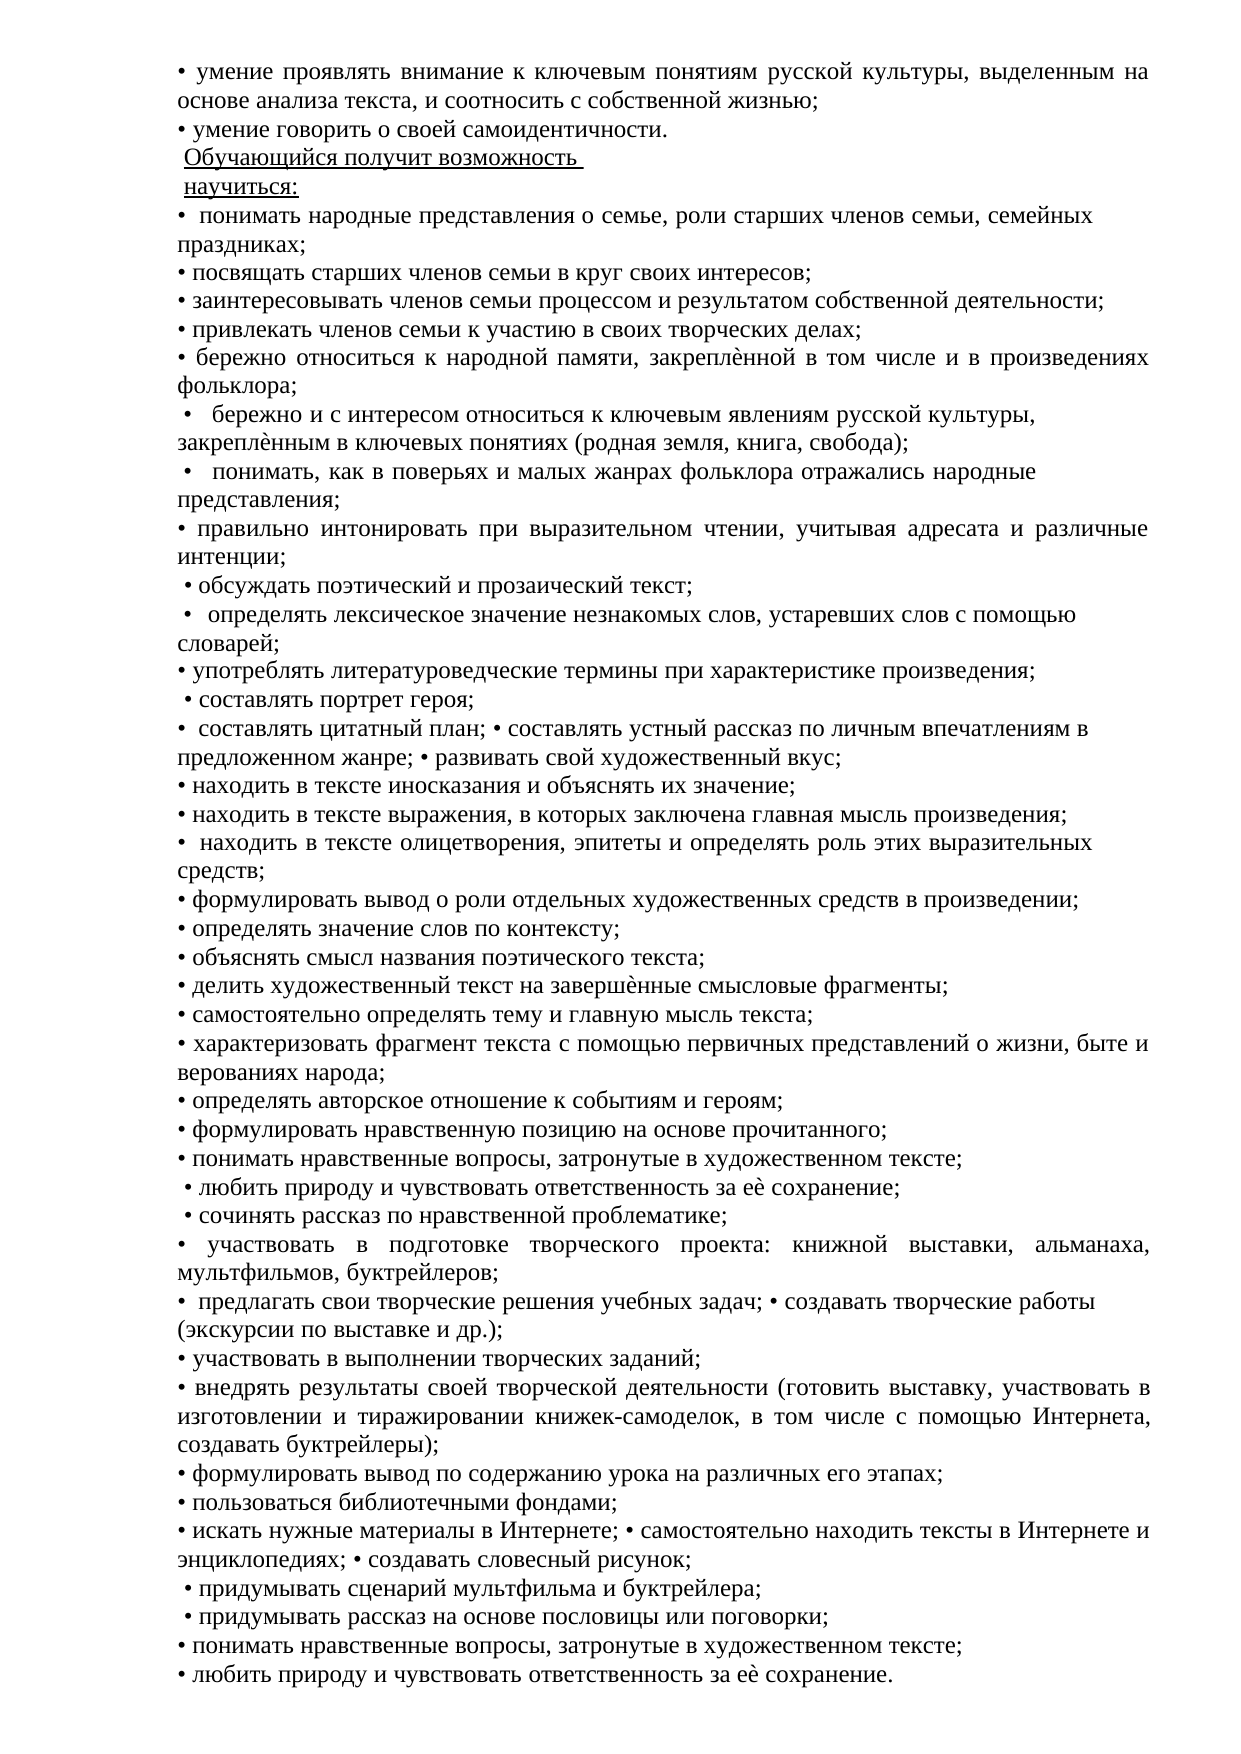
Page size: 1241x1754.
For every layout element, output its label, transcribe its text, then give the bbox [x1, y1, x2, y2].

list привлекать членов семьи к участию в своих творческих делах; [177, 314, 1176, 343]
list характеризовать фрагмент текста с помощью первичных представлений о жизни, быте и верованиях народа; [177, 1028, 1152, 1086]
list понимать, как в поверьях и малых жанрах фольклора отражались народные представления; [177, 457, 1151, 513]
list обсуждать поэтический и прозаический текст; [183, 570, 1176, 599]
list самостоятельно определять тему и главную мысль текста; [177, 1000, 1176, 1028]
list участвовать в выполнении творческих заданий; [177, 1343, 1176, 1372]
list заинтересовывать членов семьи процессом и результатом собственной деятельности; [177, 286, 1176, 314]
list понимать народные представления о семье, роли старших членов семьи, семейных праздниках; [177, 200, 1152, 257]
list находить в тексте олицетворения, эпитеты и определять роль этих выразительных средств; [177, 828, 1152, 884]
list находить в тексте иносказания и объяснять их значение; [177, 771, 1176, 799]
list формулировать вывод о роли отдельных художественных средств в произведении; [177, 885, 1176, 913]
list посвящать старших членов семьи в круг своих интересов; [177, 257, 1176, 286]
list формулировать вывод по содержанию урока на различных его этапах; [177, 1458, 1176, 1487]
list определять авторское отношение к событиям и героям; [177, 1086, 1176, 1114]
list составлять цитатный план; • составлять устный рассказ по личным впечатлениям в предложенном жанре; • развивать свой художественный вкус; [177, 713, 1151, 771]
list определять значение слов по контексту; [177, 913, 1176, 942]
list делить художественный текст на завершѐнные смысловые фрагменты; [177, 971, 1176, 999]
list бережно относиться к народной памяти, закреплѐнной в том числе и в произведениях фольклора; [177, 343, 1152, 399]
list придумывать рассказ на основе пословицы или поговорки; [183, 1602, 1176, 1630]
list правильно интонировать при выразительном чтении, учитывая адресата и различные интенции; [177, 513, 1151, 570]
list умение говорить о своей самоидентичности. Обучающийся получит возможность научиться: [177, 114, 698, 200]
list объяснять смысл названия поэтического текста; [177, 942, 1176, 971]
list внедрять результаты своей творческой деятельности (готовить выставку, участвовать в изготовлении и тиражировании книжек-самоделок, в том числе с помощью Интернета, создавать буктрейлеры); [177, 1372, 1152, 1458]
list пользоваться библиотечными фондами; [177, 1487, 1176, 1516]
list составлять портрет героя; [183, 685, 1176, 713]
list понимать нравственные вопросы, затронутые в художественном тексте; [177, 1143, 1176, 1172]
list умение проявлять внимание к ключевым понятиям русской культуры, выделенным на основе анализа текста, и соотносить с собственной жизнью; [177, 56, 1152, 114]
list находить в тексте выражения, в которых заключена главная мысль произведения; [177, 799, 1176, 828]
list предлагать свои творческие решения учебных задач; • создавать творческие работы (экскурсии по выставке и др.); [177, 1287, 1152, 1343]
list придумывать сценарий мультфильма и буктрейлера; [183, 1573, 1176, 1602]
list искать нужные материалы в Интернете; • самостоятельно находить тексты в Интернете и энциклопедиях; • создавать словесный рисунок; [177, 1516, 1151, 1573]
list употреблять литературоведческие термины при характеристике произведения; [177, 656, 1176, 684]
list сочинять рассказ по нравственной проблематике; [183, 1201, 1176, 1229]
list определять лексическое значение незнакомых слов, устаревших слов с помощью словарей; [177, 599, 1151, 656]
list любить природу и чувствовать ответственность за еѐ сохранение. [177, 1659, 1176, 1688]
list любить природу и чувствовать ответственность за еѐ сохранение; [183, 1172, 1176, 1201]
list бережно и с интересом относиться к ключевым явлениям русской культуры, закреплѐнным в ключевых понятиях (родная земля, книга, свобода); [177, 399, 1150, 456]
list понимать нравственные вопросы, затронутые в художественном тексте; [177, 1631, 1176, 1659]
list формулировать нравственную позицию на основе прочитанного; [177, 1114, 1176, 1143]
list участвовать в подготовке творческого проекта: книжной выставки, альманаха, мультфильмов, буктрейлеров; [177, 1230, 1151, 1286]
